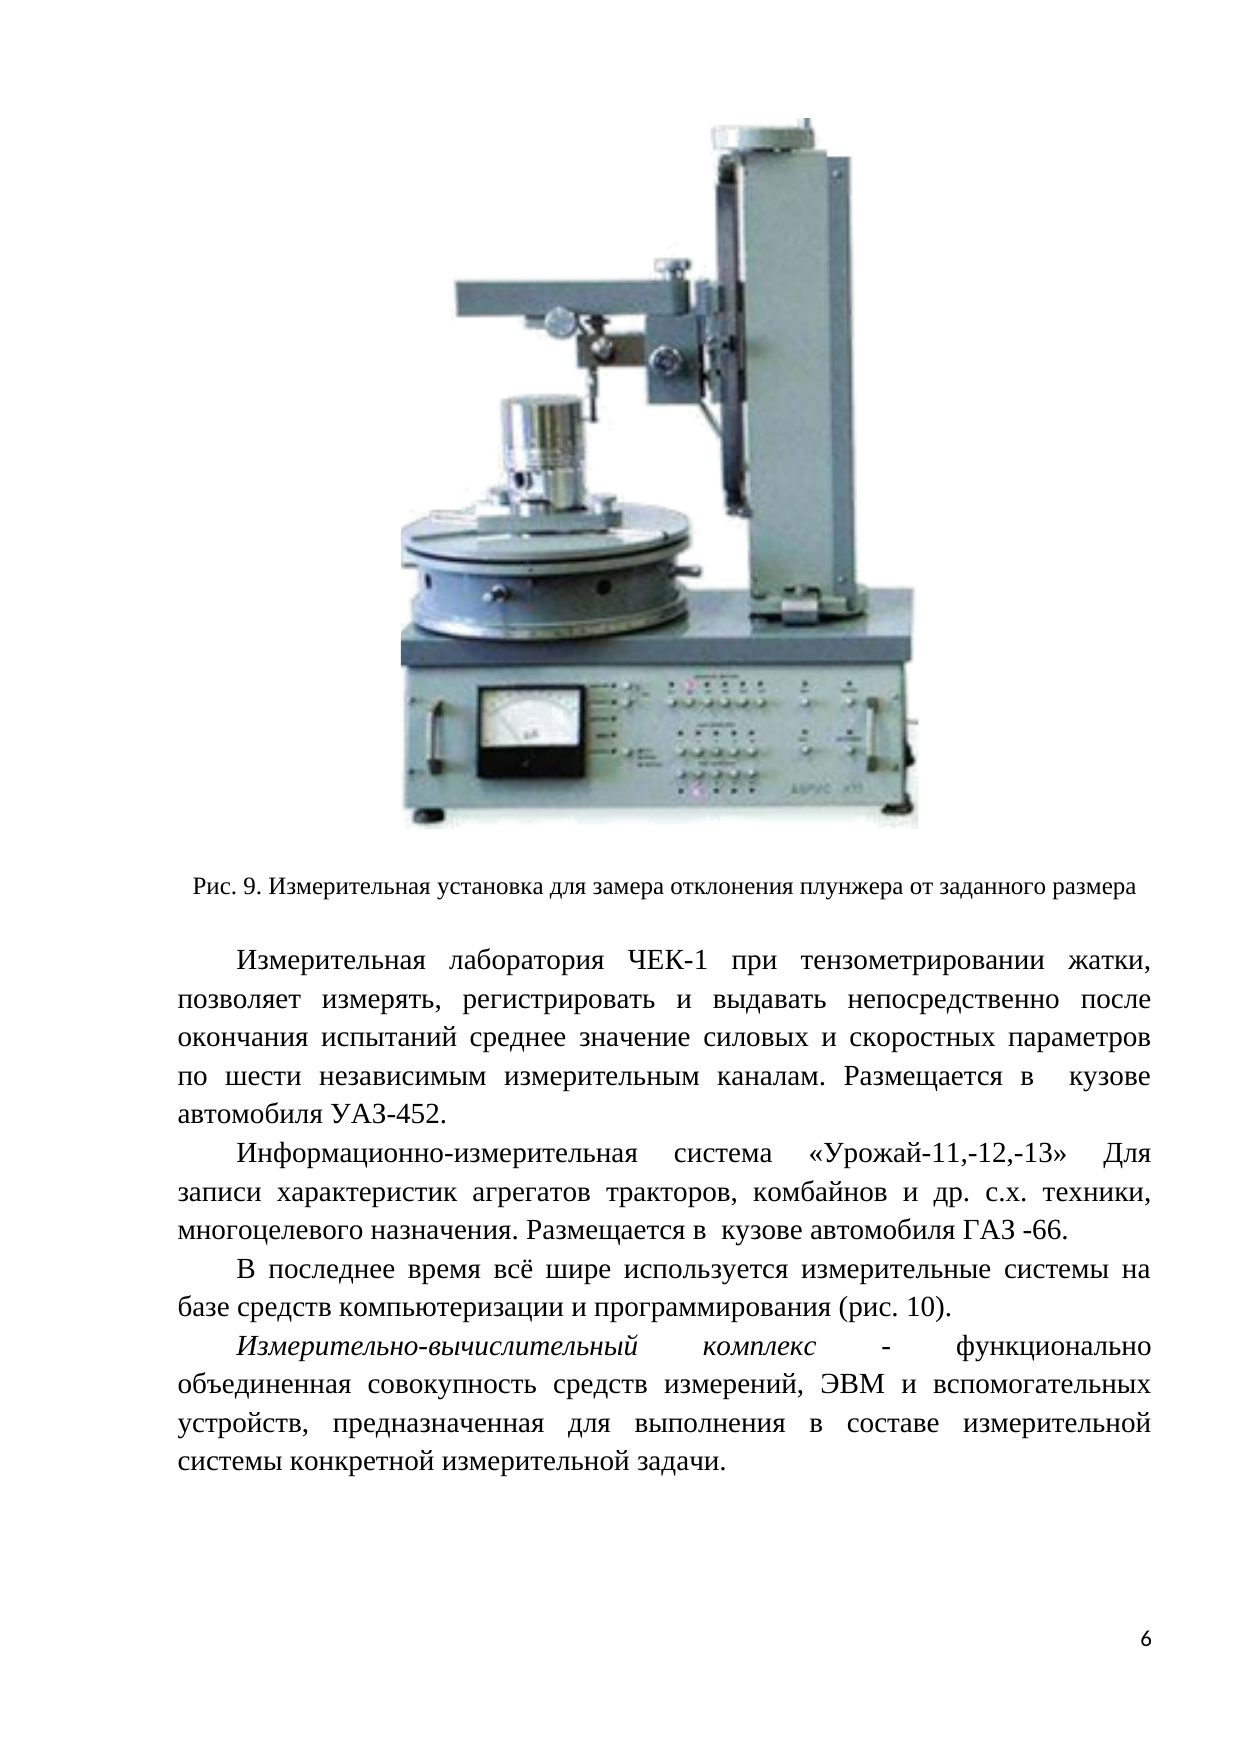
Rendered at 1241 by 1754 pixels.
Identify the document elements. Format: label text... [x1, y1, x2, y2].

text Информационно-измерительная система «Урожай-11,-12,-13» Для записи характеристик агрегатов тракторов, комбайнов и др. с.х. техники, многоцелевого назначения. Размещается в кузове автомобиля ГАЗ -66. [177, 1135, 1152, 1246]
text Рис. 9. Измерительная установка для замера отклонения плунжера от заданного размера [177, 871, 1152, 899]
text В последнее время всё шире используется измерительные системы на базе средств компьютеризации и программирования (рис. 10). [177, 1251, 1152, 1323]
text Измерительная лаборатория ЧЕК-1 при тензометрировании жатки, позволяет измерять, регистрировать и выдавать непосредственно после окончания испытаний среднее значение силовых и скоростных параметров по шести независимым измерительным каналам. Размещается в кузове автомобиля УАЗ-452. [177, 942, 1152, 1130]
text Измерительно-вычислительный комплекс - функционально объединенная совокупность средств измерений, ЭВМ и вспомогательных устройств, предназначенная для выполнения в составе измерительной системы конкретной измерительной задачи. [177, 1328, 1152, 1477]
picture [400, 118, 929, 829]
